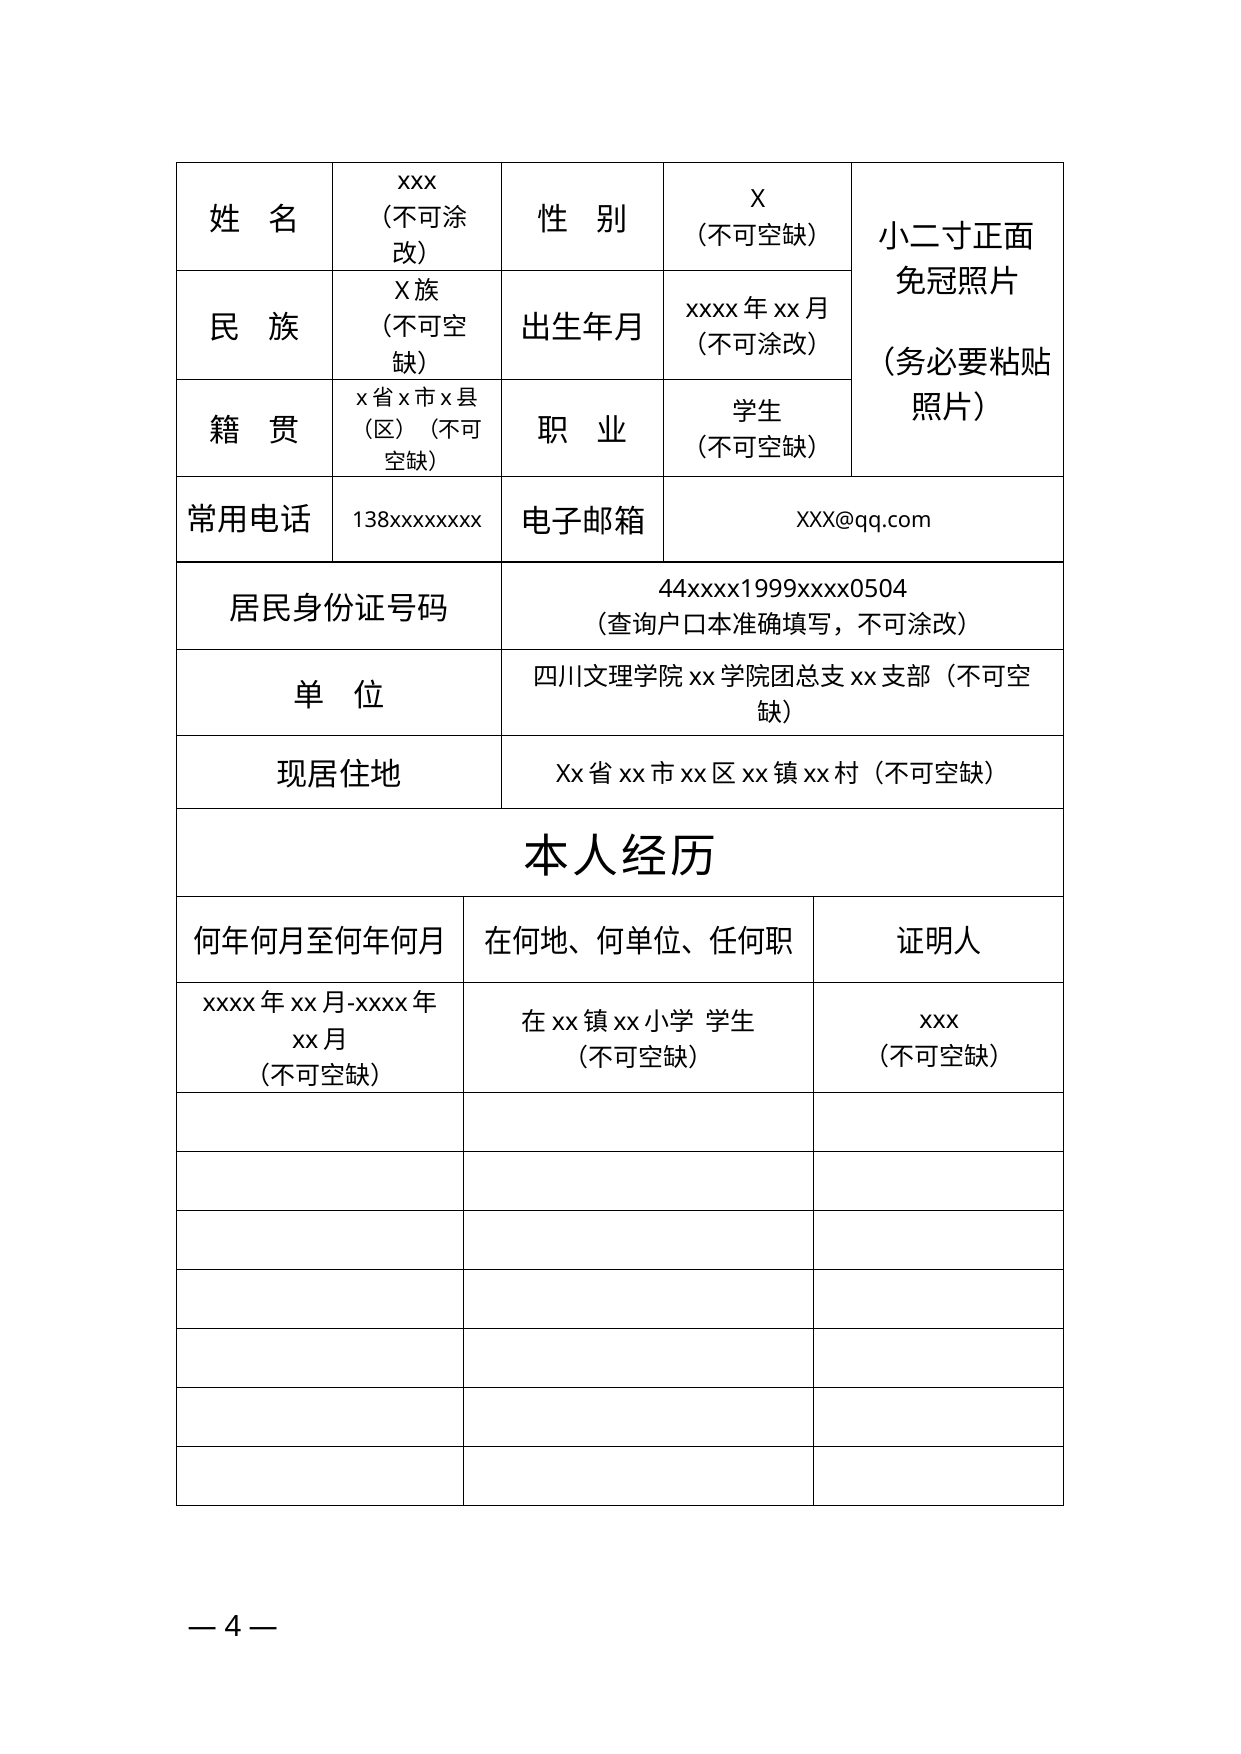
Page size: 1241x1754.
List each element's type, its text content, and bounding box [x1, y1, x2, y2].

table_cell [464, 1388, 813, 1446]
table_cell x省x市x县（区）（不可空缺） [333, 380, 501, 476]
table_cell xxxx年xx月-xxxx年xx月 （不可空缺） [177, 983, 463, 1092]
table_cell [464, 1093, 813, 1151]
table_cell 居民身份证号码 [177, 563, 501, 649]
table_cell [177, 1211, 463, 1269]
table_cell 单 位 [177, 650, 501, 735]
table_cell [177, 1152, 463, 1210]
table_cell 电子邮箱 [502, 477, 663, 561]
table_cell 职 业 [502, 380, 663, 476]
table_cell [177, 1270, 463, 1328]
table_cell 何年何月至何年何月 [177, 897, 463, 982]
table_cell 现居住地 [177, 736, 501, 808]
table_header xxx （不可涂改） [333, 163, 501, 269]
table_cell [814, 1152, 1063, 1210]
table_cell 学生 （不可空缺） [664, 380, 851, 476]
table_cell 证明人 [814, 897, 1063, 982]
table_cell X族 （不可空缺） [333, 271, 501, 379]
table_cell 常用电话 [177, 477, 332, 561]
table_cell [464, 1270, 813, 1328]
table_header 姓 名 [177, 163, 332, 269]
table_cell [177, 1388, 463, 1446]
table_cell 四川文理学院xx学院团总支xx支部（不可空缺） [502, 650, 1063, 735]
table_cell [464, 1152, 813, 1210]
table_cell [814, 1211, 1063, 1269]
table_cell Xx省xx市xx区xx镇xx村（不可空缺） [502, 736, 1063, 808]
table_cell 本人经历 [177, 809, 1063, 896]
table_cell 44xxxx1999xxxx0504 （查询户口本准确填写，不可涂改） [502, 563, 1063, 649]
table_cell [464, 1211, 813, 1269]
table_cell 在何地、何单位、任何职 [464, 897, 813, 982]
table_cell [464, 1447, 813, 1505]
table_cell XXX@qq.com [664, 477, 1063, 561]
table_header 性 别 [502, 163, 663, 269]
table_cell [464, 1329, 813, 1387]
table_cell 138xxxxxxxx [333, 477, 501, 561]
table_cell [177, 1093, 463, 1151]
table_cell [814, 1093, 1063, 1151]
table_cell 籍 贯 [177, 380, 332, 476]
table_cell 出生年月 [502, 271, 663, 379]
table_cell [177, 1447, 463, 1505]
table_cell xxx （不可空缺） [814, 983, 1063, 1092]
table_cell 民 族 [177, 271, 332, 379]
table_header X （不可空缺） [664, 163, 851, 269]
table_cell [814, 1447, 1063, 1505]
table_cell [814, 1388, 1063, 1446]
table_header 小二寸正面 免冠照片 （务必要粘贴照片） [852, 163, 1063, 476]
table_cell [814, 1329, 1063, 1387]
table_cell [814, 1270, 1063, 1328]
table_cell 在xx镇xx小学 学生 （不可空缺） [464, 983, 813, 1092]
table_cell xxxx年xx月 （不可涂改） [664, 271, 851, 379]
table_cell [177, 1329, 463, 1387]
